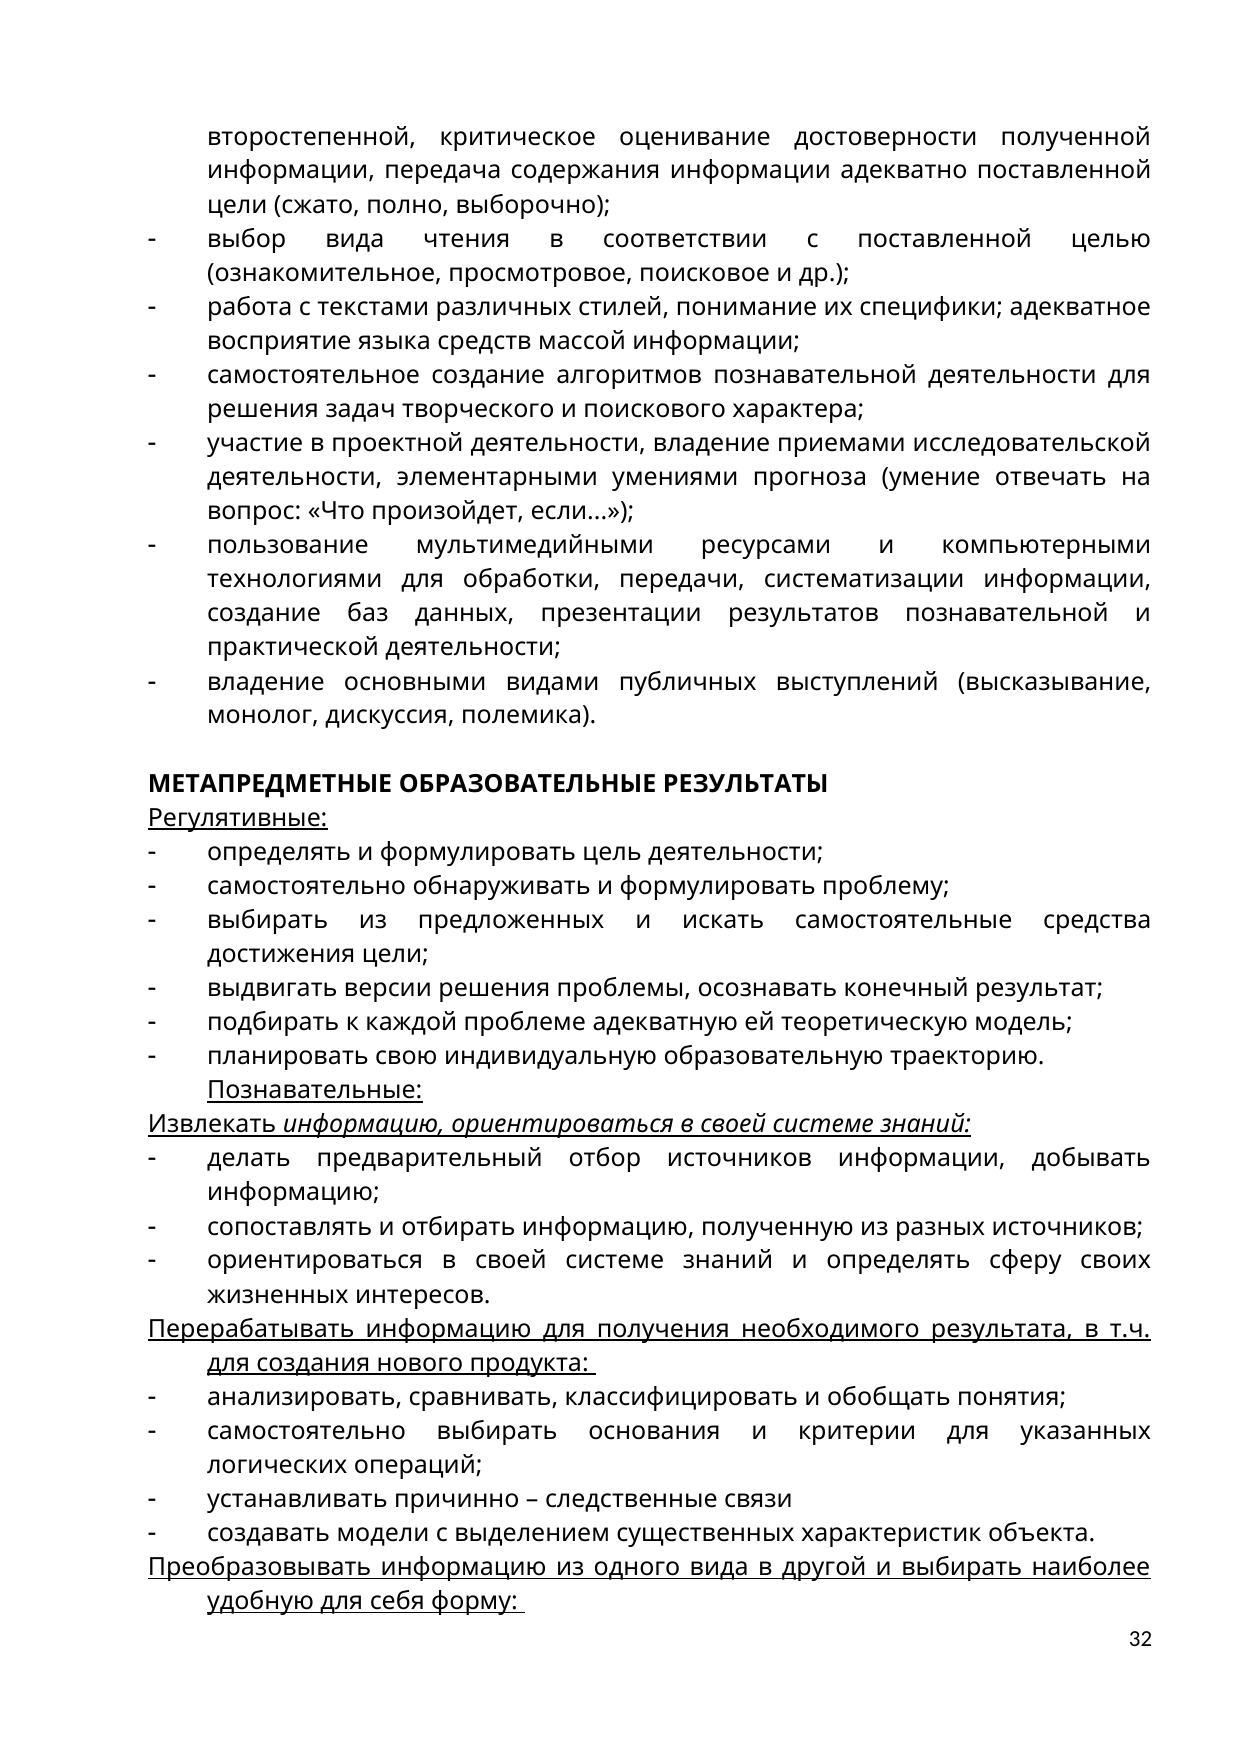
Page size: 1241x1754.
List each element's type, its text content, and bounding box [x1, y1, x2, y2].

list подбирать к каждой проблеме адекватную ей теоретическую модель; [148, 1004, 1152, 1038]
list самостоятельное создание алгоритмов познавательной деятельности для решения задач творческого и поискового характера; [148, 357, 1152, 425]
text Извлекать информацию, ориентироваться в своей системе знаний: [148, 1106, 1152, 1140]
list владение основными видами публичных выступлений (высказывание, монолог, дискуссия, полемика). [148, 663, 1152, 731]
list определять и формулировать цель деятельности; [148, 833, 1152, 867]
list выдвигать версии решения проблемы, осознавать конечный результат; [148, 970, 1152, 1004]
list делать предварительный отбор источников информации, добывать информацию; [148, 1140, 1152, 1208]
list выбирать из предложенных и искать самостоятельные средства достижения цели; [148, 902, 1152, 970]
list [148, 118, 1152, 220]
text МЕТАПРЕДМЕТНЫЕ ОБРАЗОВАТЕЛЬНЫЕ РЕЗУЛЬТАТЫ [148, 765, 1152, 799]
list устанавливать причинно – следственные связи [148, 1481, 1152, 1515]
list планировать свою индивидуальную образовательную траекторию. [148, 1038, 1152, 1072]
list самостоятельно обнаруживать и формулировать проблему; [148, 867, 1152, 902]
list работа с текстами различных стилей, понимание их специфики; адекватное восприятие языка средств массой информации; [148, 288, 1152, 357]
list пользование мультимедийными ресурсами и компьютерными технологиями для обработки, передачи, систематизации информации, создание баз данных, презентации результатов познавательной и практической деятельности; [148, 527, 1152, 663]
list самостоятельно выбирать основания и критерии для указанных логических операций; [148, 1412, 1152, 1481]
list сопоставлять и отбирать информацию, полученную из разных источников; [148, 1208, 1152, 1242]
text Перерабатывать информацию для получения необходимого результата, в т.ч. для создания нового продукта: [148, 1310, 1152, 1378]
list ориентироваться в своей системе знаний и определять сферу своих жизненных интересов. [148, 1242, 1152, 1310]
text Преобразовывать информацию из одного вида в другой и выбирать наиболее удобную для себя форму: [148, 1549, 1152, 1617]
list Познавательные: [207, 1072, 1152, 1106]
text Регулятивные: [148, 799, 1152, 833]
list создавать модели с выделением существенных характеристик объекта. [148, 1515, 1152, 1549]
list выбор вида чтения в соответствии с поставленной целью (ознакомительное, просмотровое, поисковое и др.); [148, 220, 1152, 288]
list участие в проектной деятельности, владение приемами исследовательской деятельности, элементарными умениями прогноза (умение отвечать на вопрос: «Что произойдет, если...»); [148, 425, 1152, 527]
list анализировать, сравнивать, классифицировать и обобщать понятия; [148, 1378, 1152, 1412]
